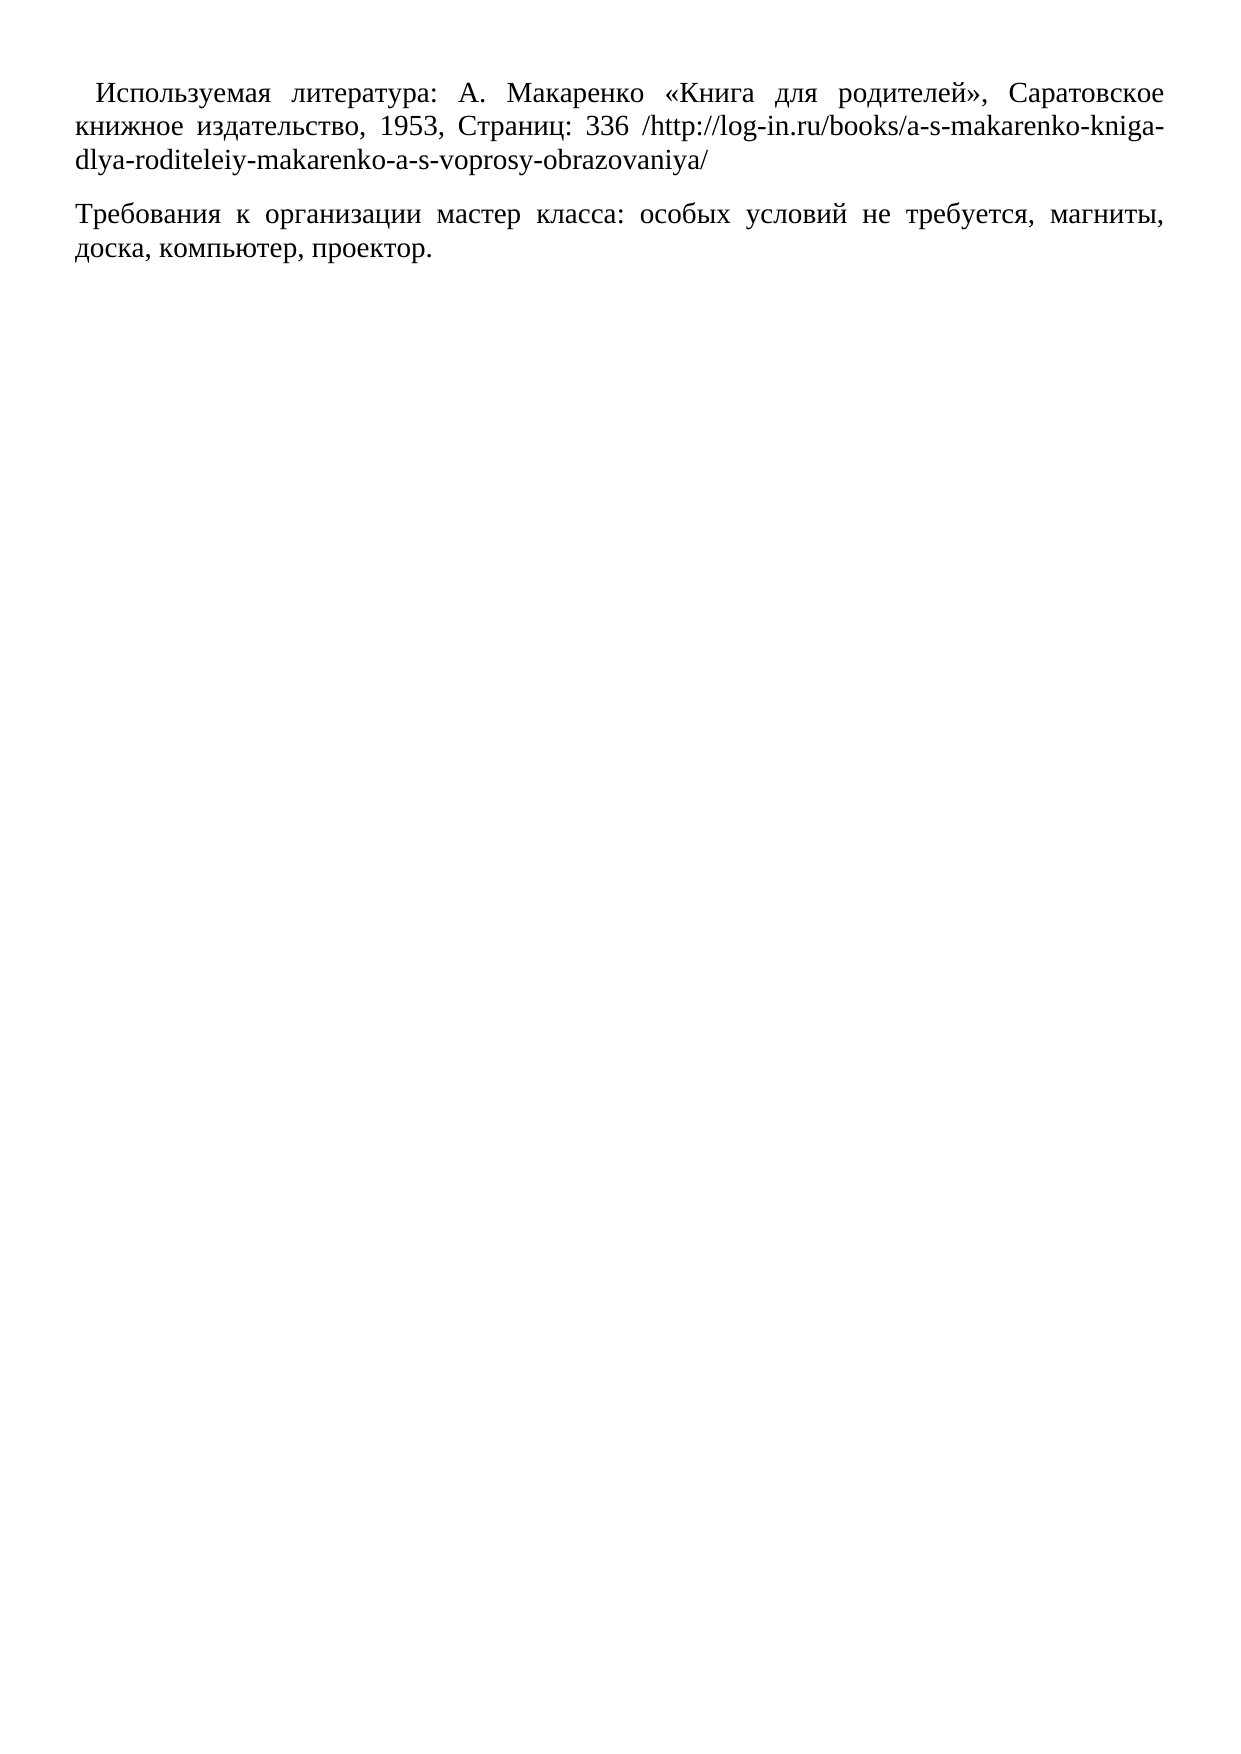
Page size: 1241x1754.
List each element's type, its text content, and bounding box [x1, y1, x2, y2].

text Используемая литература: А. Макаренко «Книга для родителей», Саратовское книжное издательство, 1953, Страниц: 336 /http://log-in.ru/books/a-s-makarenko-kniga-dlya-roditeleiy-makarenko-a-s-voprosy-obrazovaniya/ [75, 75, 1165, 176]
text Требования к организации мастер класса: особых условий не требуется, магниты, доска, компьютер, проектор. [75, 196, 1165, 263]
